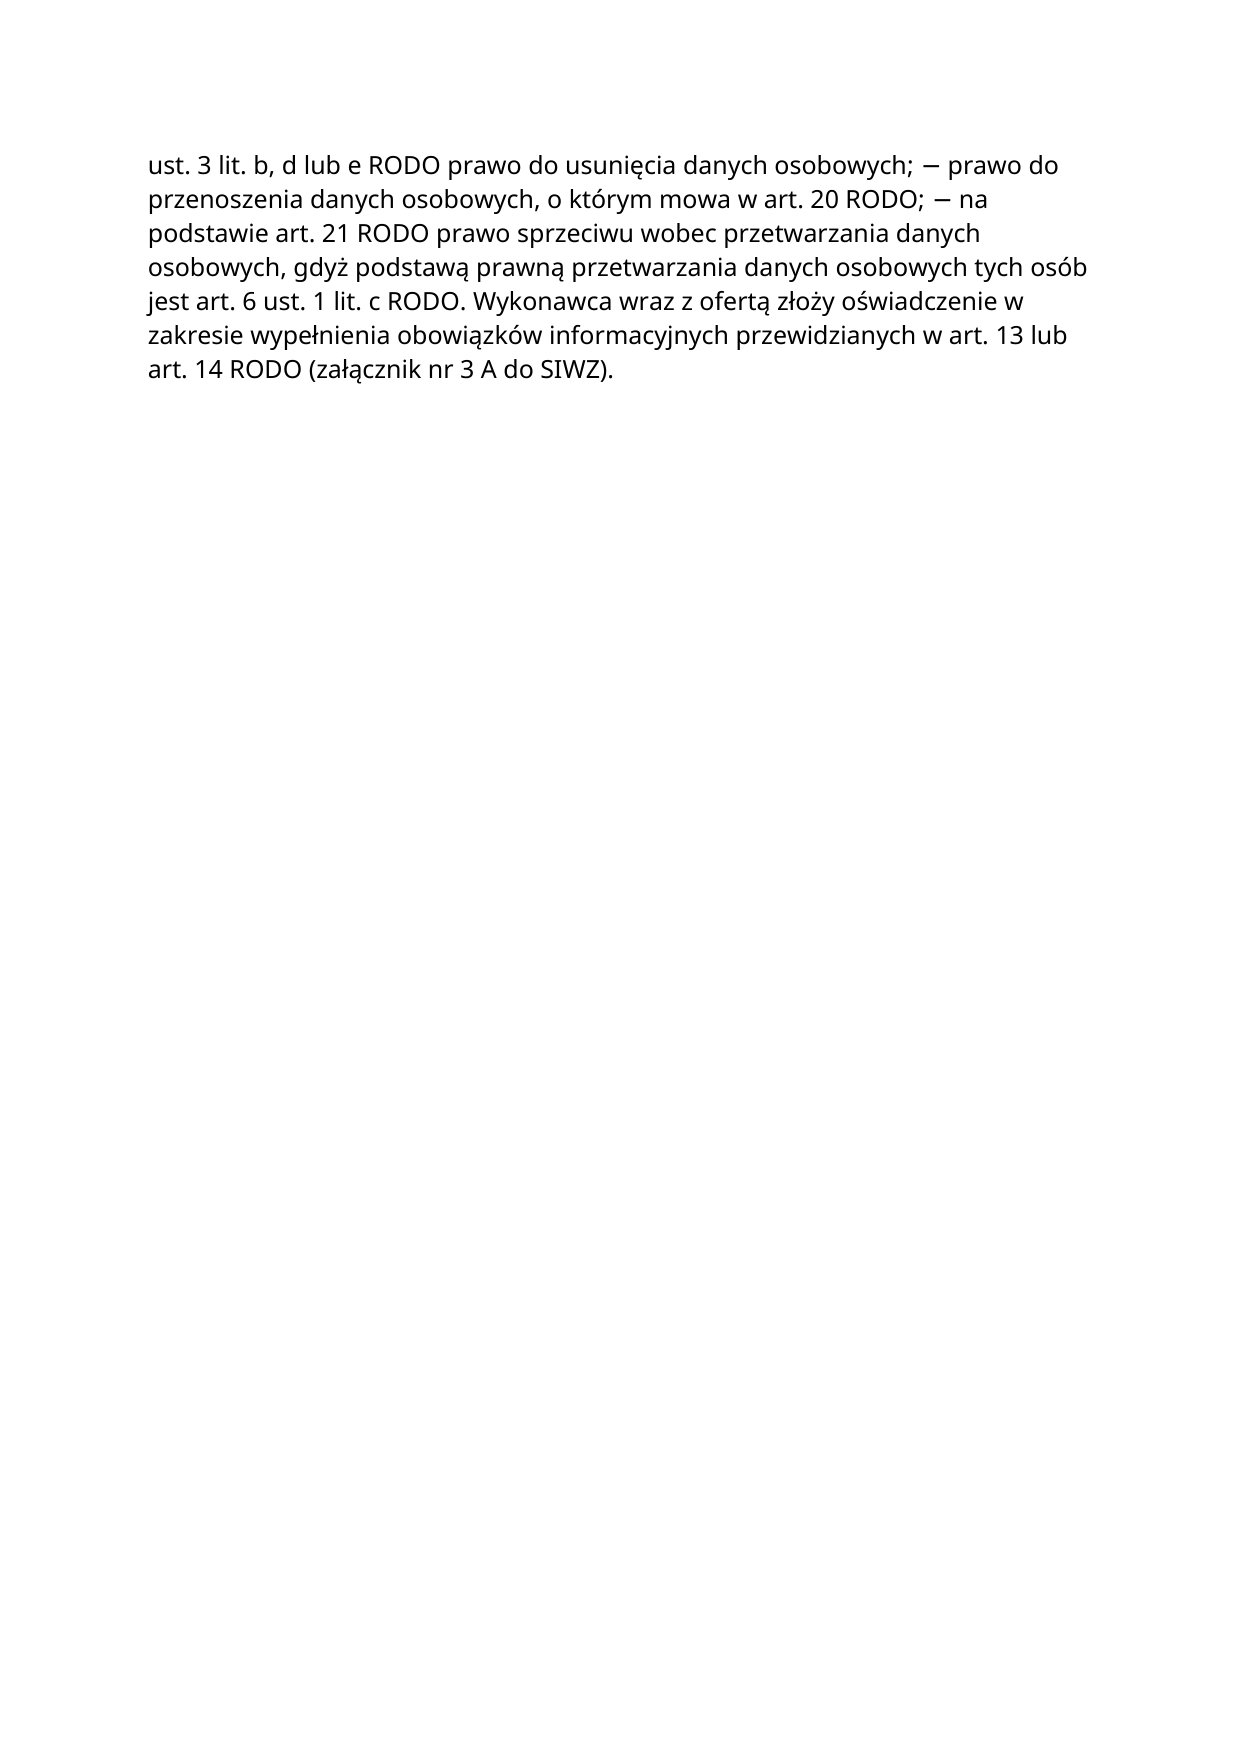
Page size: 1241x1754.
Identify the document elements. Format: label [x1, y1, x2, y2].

text [148, 148, 1093, 386]
